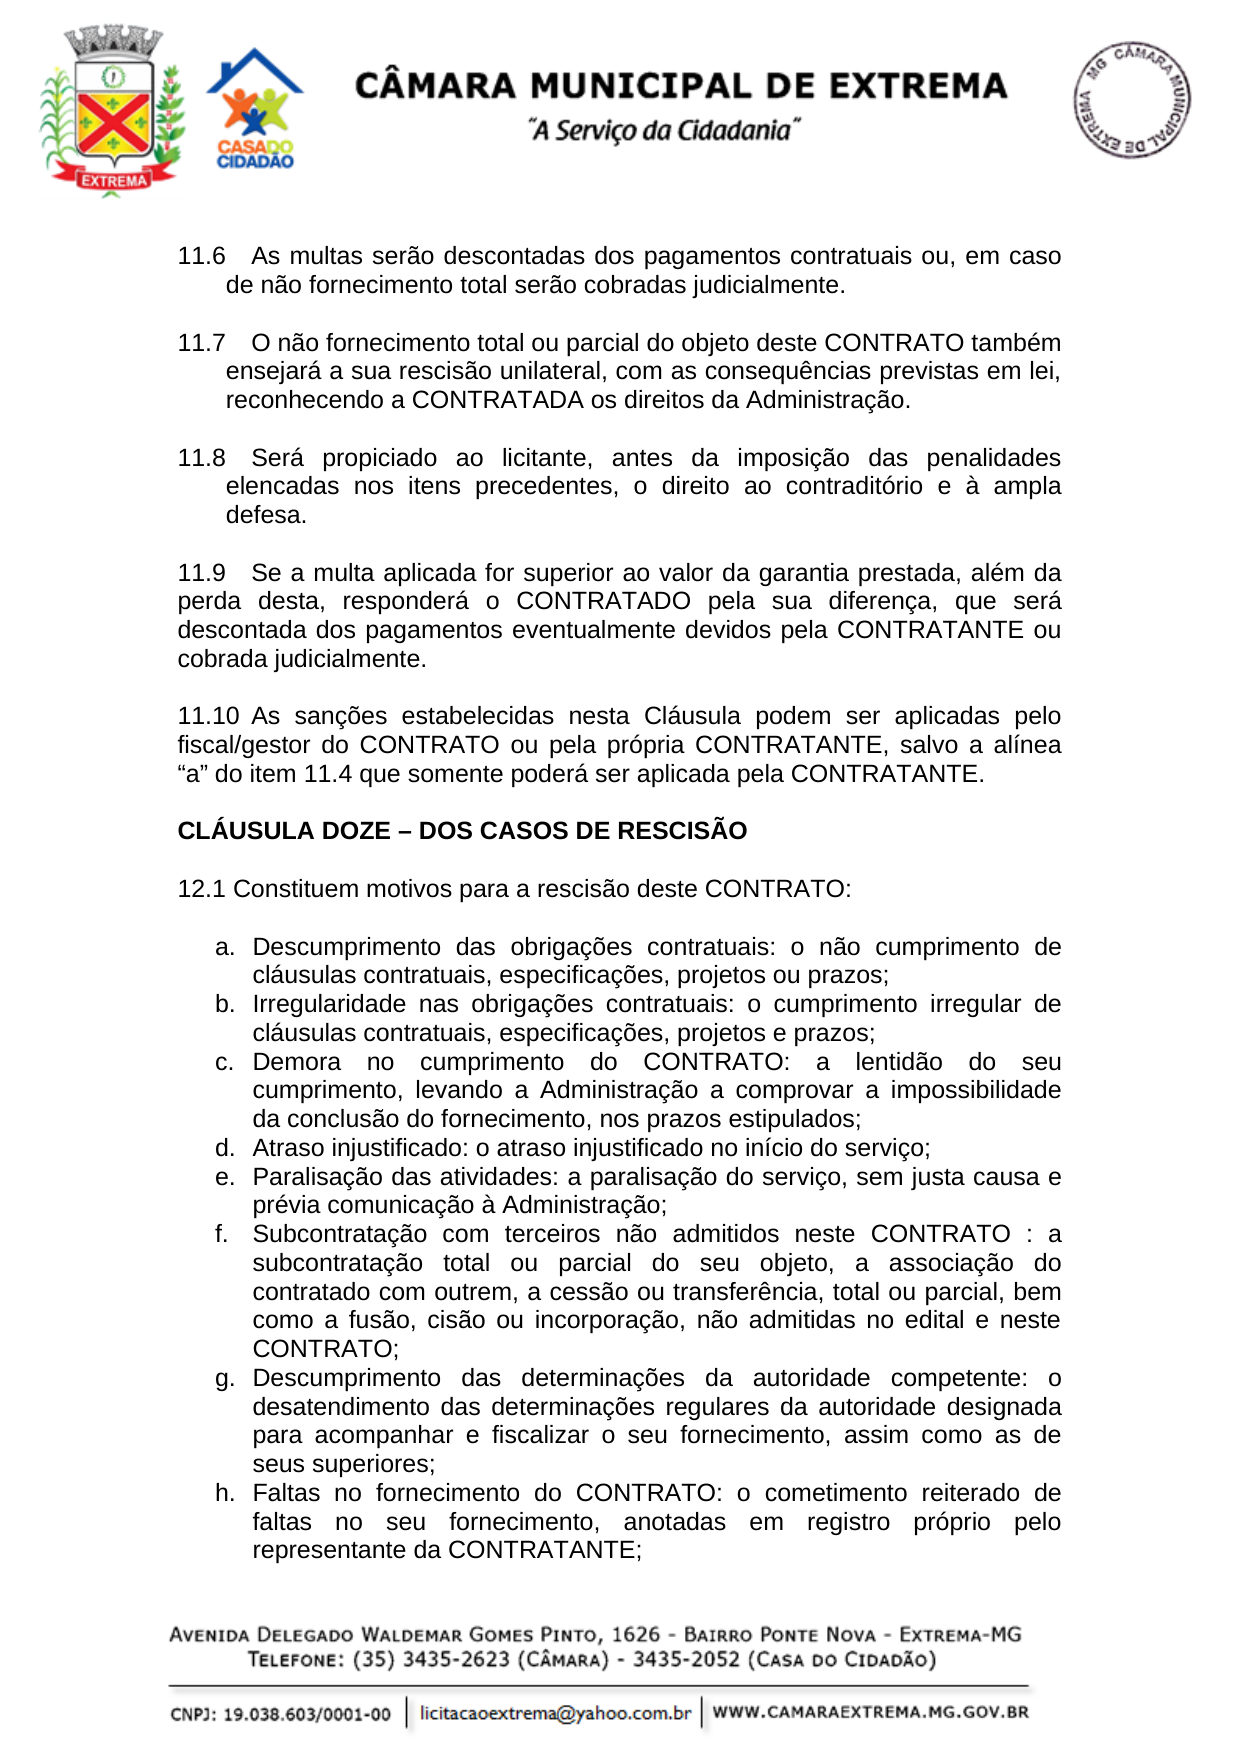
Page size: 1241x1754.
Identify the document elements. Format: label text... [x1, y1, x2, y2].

list Se a multa aplicada for superior ao valor da garantia prestada, além da perda desta, responderá o CONTRATADO pela sua diferença, que será descontada dos pagamentos eventualmente devidos pela CONTRATANTE ou cobrada judicialmente. [177, 558, 1063, 673]
list Descumprimento das determinações da autoridade competente: o desatendimento das determinações regulares da autoridade designada para acompanhar e fiscalizar o seu fornecimento, assim como as de seus superiores; [215, 1363, 1063, 1478]
list Paralisação das atividades: a paralisação do serviço, sem justa causa e prévia comunicação à Administração; [215, 1162, 1063, 1219]
list Irregularidade nas obrigações contratuais: o cumprimento irregular de cláusulas contratuais, especificações, projetos e prazos; [215, 989, 1063, 1047]
picture [0, 0, 1240, 213]
list O não fornecimento total ou parcial do objeto deste CONTRATO também ensejará a sua rescisão unilateral, com as consequências previstas em lei, reconhecendo a CONTRATADA os direitos da Administração. [177, 328, 1063, 414]
list Faltas no fornecimento do CONTRATO: o cometimento reiterado de faltas no seu fornecimento, anotadas em registro próprio pelo representante da CONTRATANTE; [215, 1478, 1063, 1564]
text 12.1 Constituem motivos para a rescisão deste CONTRATO: [177, 874, 1063, 903]
list As multas serão descontadas dos pagamentos contratuais ou, em caso de não fornecimento total serão cobradas judicialmente. [177, 241, 1063, 299]
list Será propiciado ao licitante, antes da imposição das penalidades elencadas nos itens precedentes, o direito ao contraditório e à ampla defesa. [177, 443, 1063, 529]
list Subcontratação com terceiros não admitidos neste CONTRATO : a subcontratação total ou parcial do seu objeto, a associação do contratado com outrem, a cessão ou transferência, total ou parcial, bem como a fusão, cisão ou incorporação, não admitidas no edital e neste CONTRATO; [215, 1219, 1063, 1363]
text CLÁUSULA DOZE – DOS CASOS DE RESCISÃO [177, 816, 1063, 845]
list Descumprimento das obrigações contratuais: o não cumprimento de cláusulas contratuais, especificações, projetos ou prazos; [215, 932, 1063, 989]
list As sanções estabelecidas nesta Cláusula podem ser aplicadas pelo fiscal/gestor do CONTRATO ou pela própria CONTRATANTE, salvo a alínea “a” do item 11.4 que somente poderá ser aplicada pela CONTRATANTE. [177, 701, 1063, 788]
list Demora no cumprimento do CONTRATO: a lentidão do seu cumprimento, levando a Administração a comprovar a impossibilidade da conclusão do fornecimento, nos prazos estipulados; [215, 1047, 1063, 1133]
picture [0, 1598, 1240, 1754]
list Atraso injustificado: o atraso injustificado no início do serviço; [215, 1133, 1063, 1162]
